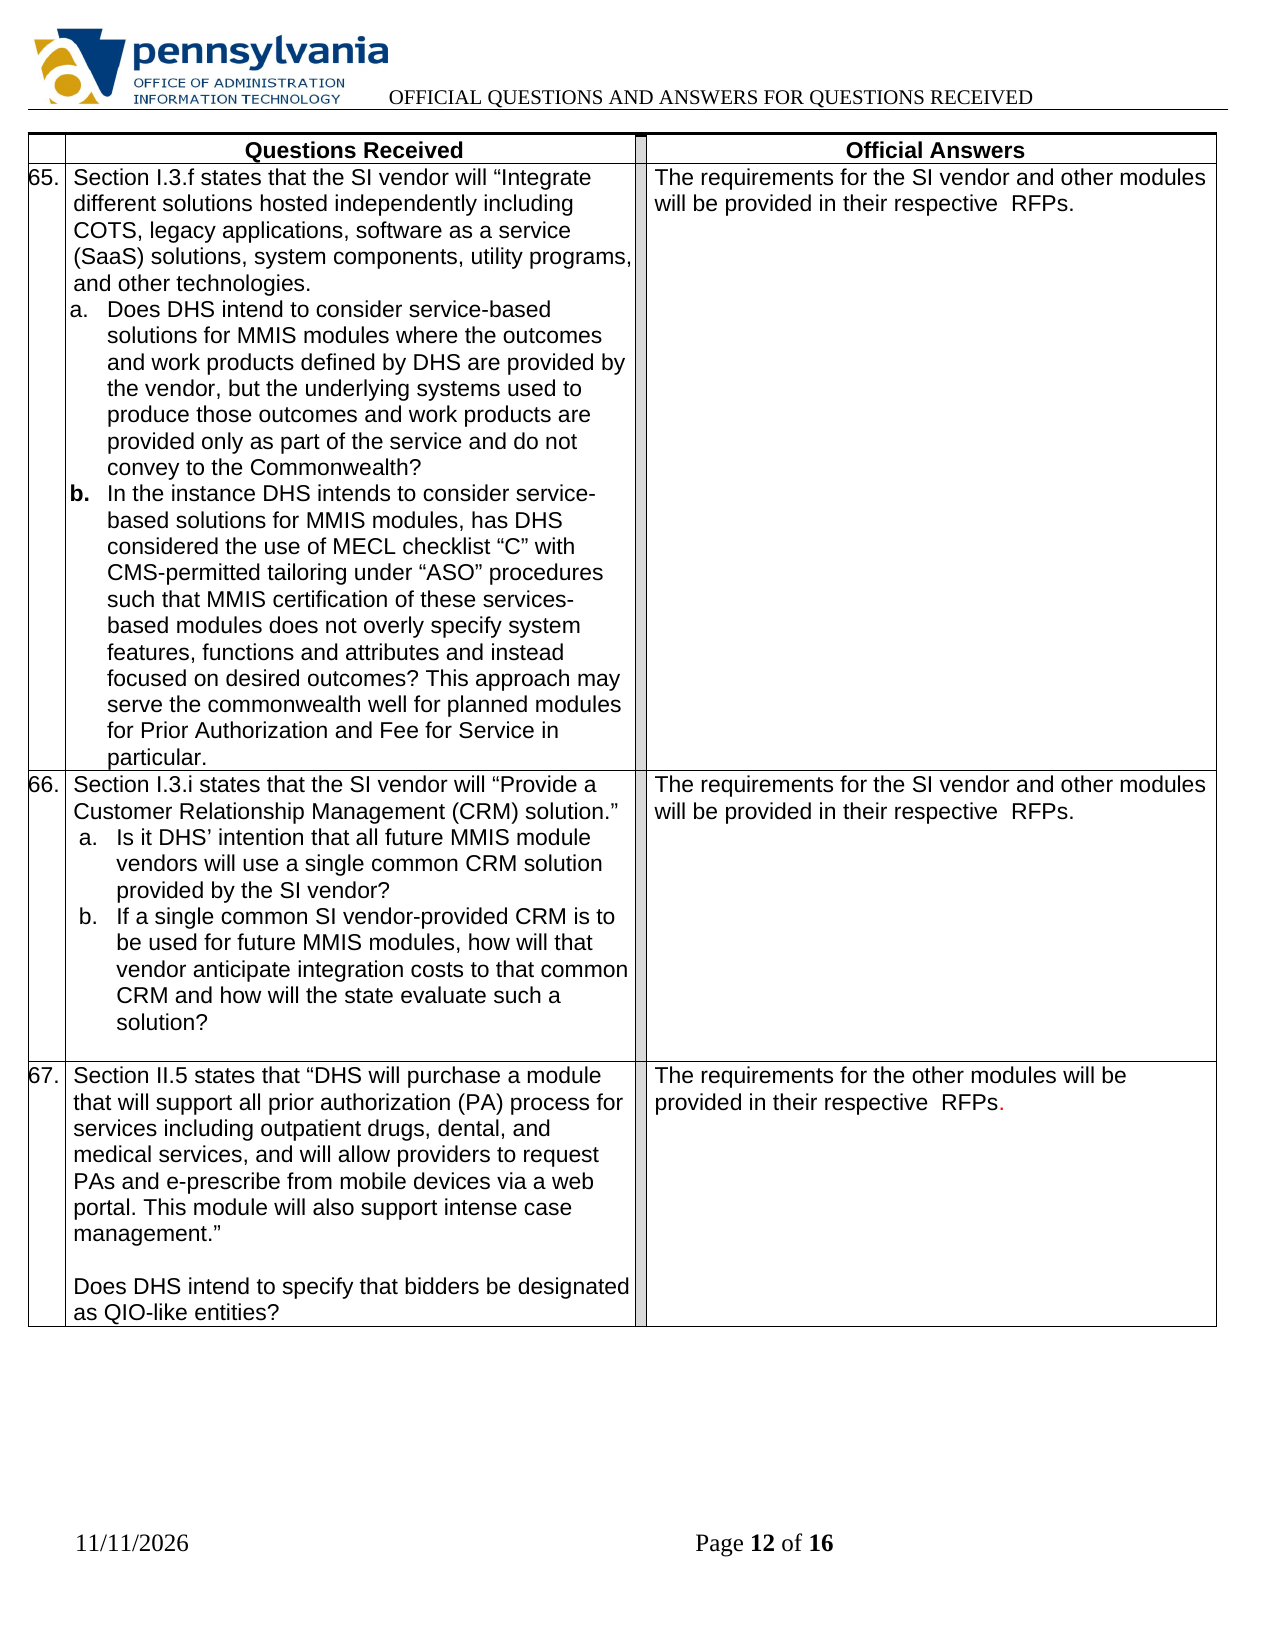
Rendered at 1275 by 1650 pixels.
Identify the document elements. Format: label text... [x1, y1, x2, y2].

table_cell [29, 1062, 65, 1326]
table_cell [29, 164, 65, 770]
table_cell Section I.3.i states that the SI vendor will “Provide a Customer Relationship Management (CRM) solution.” Is it DHS’ intention that all future MMIS module vendors will use a single common CRM solution provided by the SI vendor? If a single common SI vendor-provided CRM is to be used for future MMIS modules, how will that vendor anticipate integration costs to that common CRM and how will the state evaluate such a solution? [66, 771, 635, 1061]
table_cell [636, 1062, 646, 1326]
table_cell [636, 771, 646, 1061]
table_header Official Answers [647, 135, 1216, 163]
picture [33, 28, 389, 105]
table_cell [29, 771, 65, 1061]
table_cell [647, 1062, 1216, 1326]
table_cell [647, 164, 1216, 770]
table_header Questions Received [66, 135, 635, 163]
table_cell The requirements for the SI vendor and other modules will be provided in their respective RFPs. [647, 771, 1216, 1061]
table_cell Section II.5 states that “DHS will purchase a module that will support all prior authorization (PA) process for services including outpatient drugs, dental, and medical services, and will allow providers to request PAs and e-prescribe from mobile devices via a web portal. This module will also support intense case management.” Does DHS intend to specify that bidders be designated as QIO-like entities? [66, 1062, 635, 1326]
table_header [29, 135, 65, 163]
table_header [636, 137, 646, 163]
table_cell Section I.3.f states that the SI vendor will “Integrate different solutions hosted independently including COTS, legacy applications, software as a service (SaaS) solutions, system components, utility programs, and other technologies. Does DHS intend to consider service-based solutions for MMIS modules where the outcomes and work products defined by DHS are provided by the vendor, but the underlying systems used to produce those outcomes and work products are provided only as part of the service and do not convey to the Commonwealth? In the instance DHS intends to consider service-based solutions for MMIS modules, has DHS considered the use of MECL checklist “C” with CMS-permitted tailoring under “ASO” procedures such that MMIS certification of these services-based modules does not overly specify system features, functions and attributes and instead focused on desired outcomes? This approach may serve the commonwealth well for planned modules for Prior Authorization and Fee for Service in particular. [66, 164, 635, 770]
table_cell [636, 164, 646, 770]
